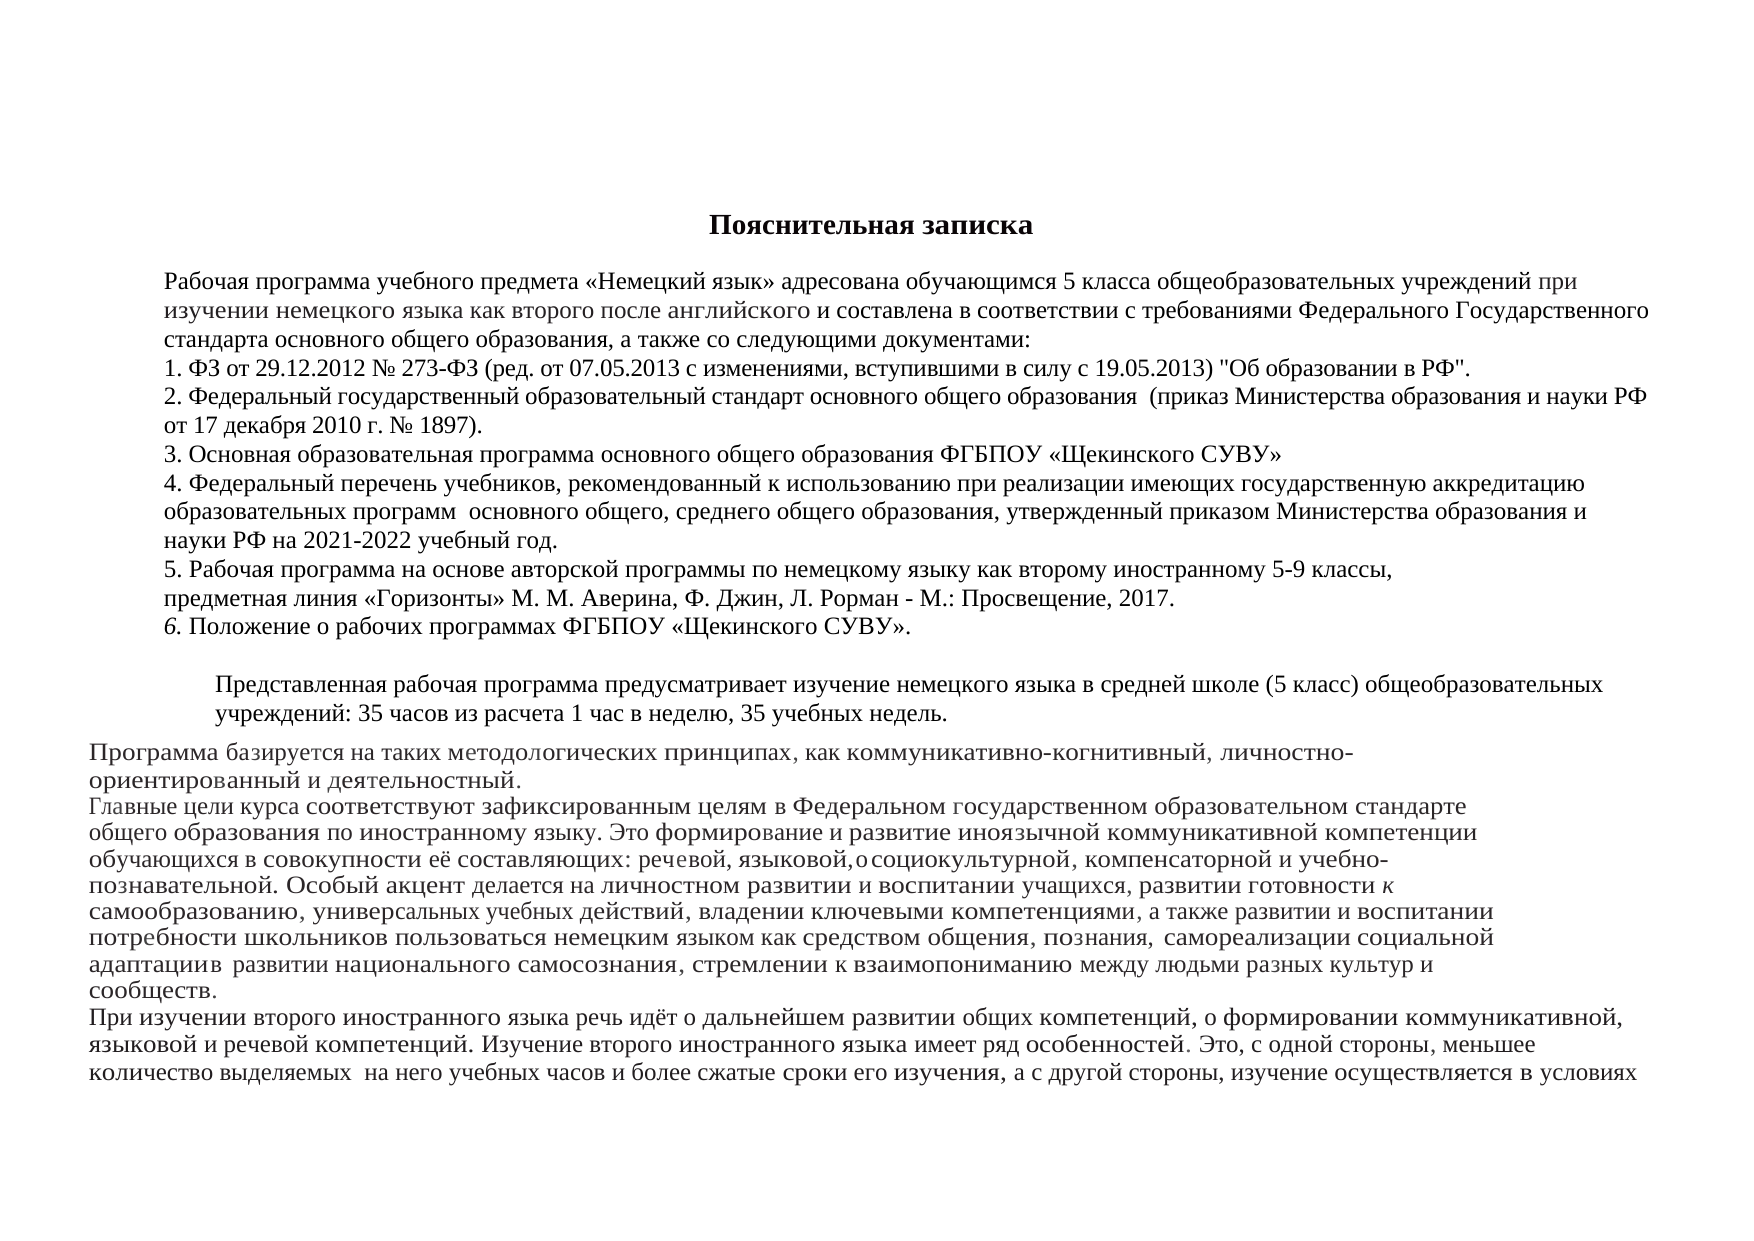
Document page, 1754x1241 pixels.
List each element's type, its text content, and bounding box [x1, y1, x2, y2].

text 2. Федеральный государственный образовательный стандарт основного общего образования (приказ Министерства образования и науки РФ от 17 декабря 2010 г. № 1897). [164, 381, 1654, 439]
list Представленная рабочая программа предусматривает изучение немецкого языка в средней школе (5 класс) общеобразовательных учреждений: 35 часов из расчета 1 час в неделю, 35 учебных недель. [215, 669, 1628, 726]
text 4. Федеральный перечень учебников, рекомендованный к использованию при реализации имеющих государственную аккредитацию образовательных программ основного общего, среднего общего образования, утвержденный приказом Министерства образования и науки РФ на 2021-2022 учебный год. [164, 468, 1654, 554]
text Рабочая программа учебного предмета «Немецкий язык» адресована обучающимся 5 класса общеобразовательных учреждений при изучении немецкого языка как второго после английского и составлена в соответствии с требованиями Федерального Государственного стандарта основного общего образования, а также со следующими документами: [164, 266, 1654, 353]
text Главные цели курса соответствуют зафиксированным целям в Федеральном государственном образовательном стандарте общего образования по иностранному языку. Это формирование и развитие иноязычной коммуникативной компетенции обучающихся в совокупности её составляющих: речевой, языковой, о социокультурной, компенсаторной и учебно-познавательной. Особый акцент делается на личностном развитии и воспитании учащихся, развитии готовности к самообразованию, универсальных учебных действий, владении ключевыми компетенциями, а также развитии и воспитании потребности школьников пользоваться немецким языком как средством общения, познания, самореализации социальной адаптации в развитии национального самосознания, стремлении к взаимопониманию между людьми разных культур и сообществ. [89, 794, 1548, 1004]
text предметная линия «Горизонты» М. М. Аверина, Ф. Джин, Л. Рорман - М.: Просвещение, 2017. [164, 583, 1654, 611]
text 1. ФЗ от 29.12.2012 № 273-ФЗ (ред. от 07.05.2013 с изменениями, вступившими в силу с 19.05.2013) "Об образовании в РФ". [164, 353, 1654, 381]
text Пояснительная записка [89, 207, 1654, 241]
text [89, 1004, 1657, 1086]
text Программа базируется на таких методологических принципах, как коммуникативно-когнитивный, личностно-ориентированный и деятельностный. [89, 739, 1547, 794]
text 3. Основная образовательная программа основного общего образования ФГБПОУ «Щекинского СУВУ» [164, 439, 1654, 468]
text 5. Рабочая программа на основе авторской программы по немецкому языку как второму иностранному 5-9 классы, [164, 554, 1654, 583]
text 6. Положение о рабочих программах ФГБПОУ «Щекинского СУВУ». [164, 611, 1654, 640]
